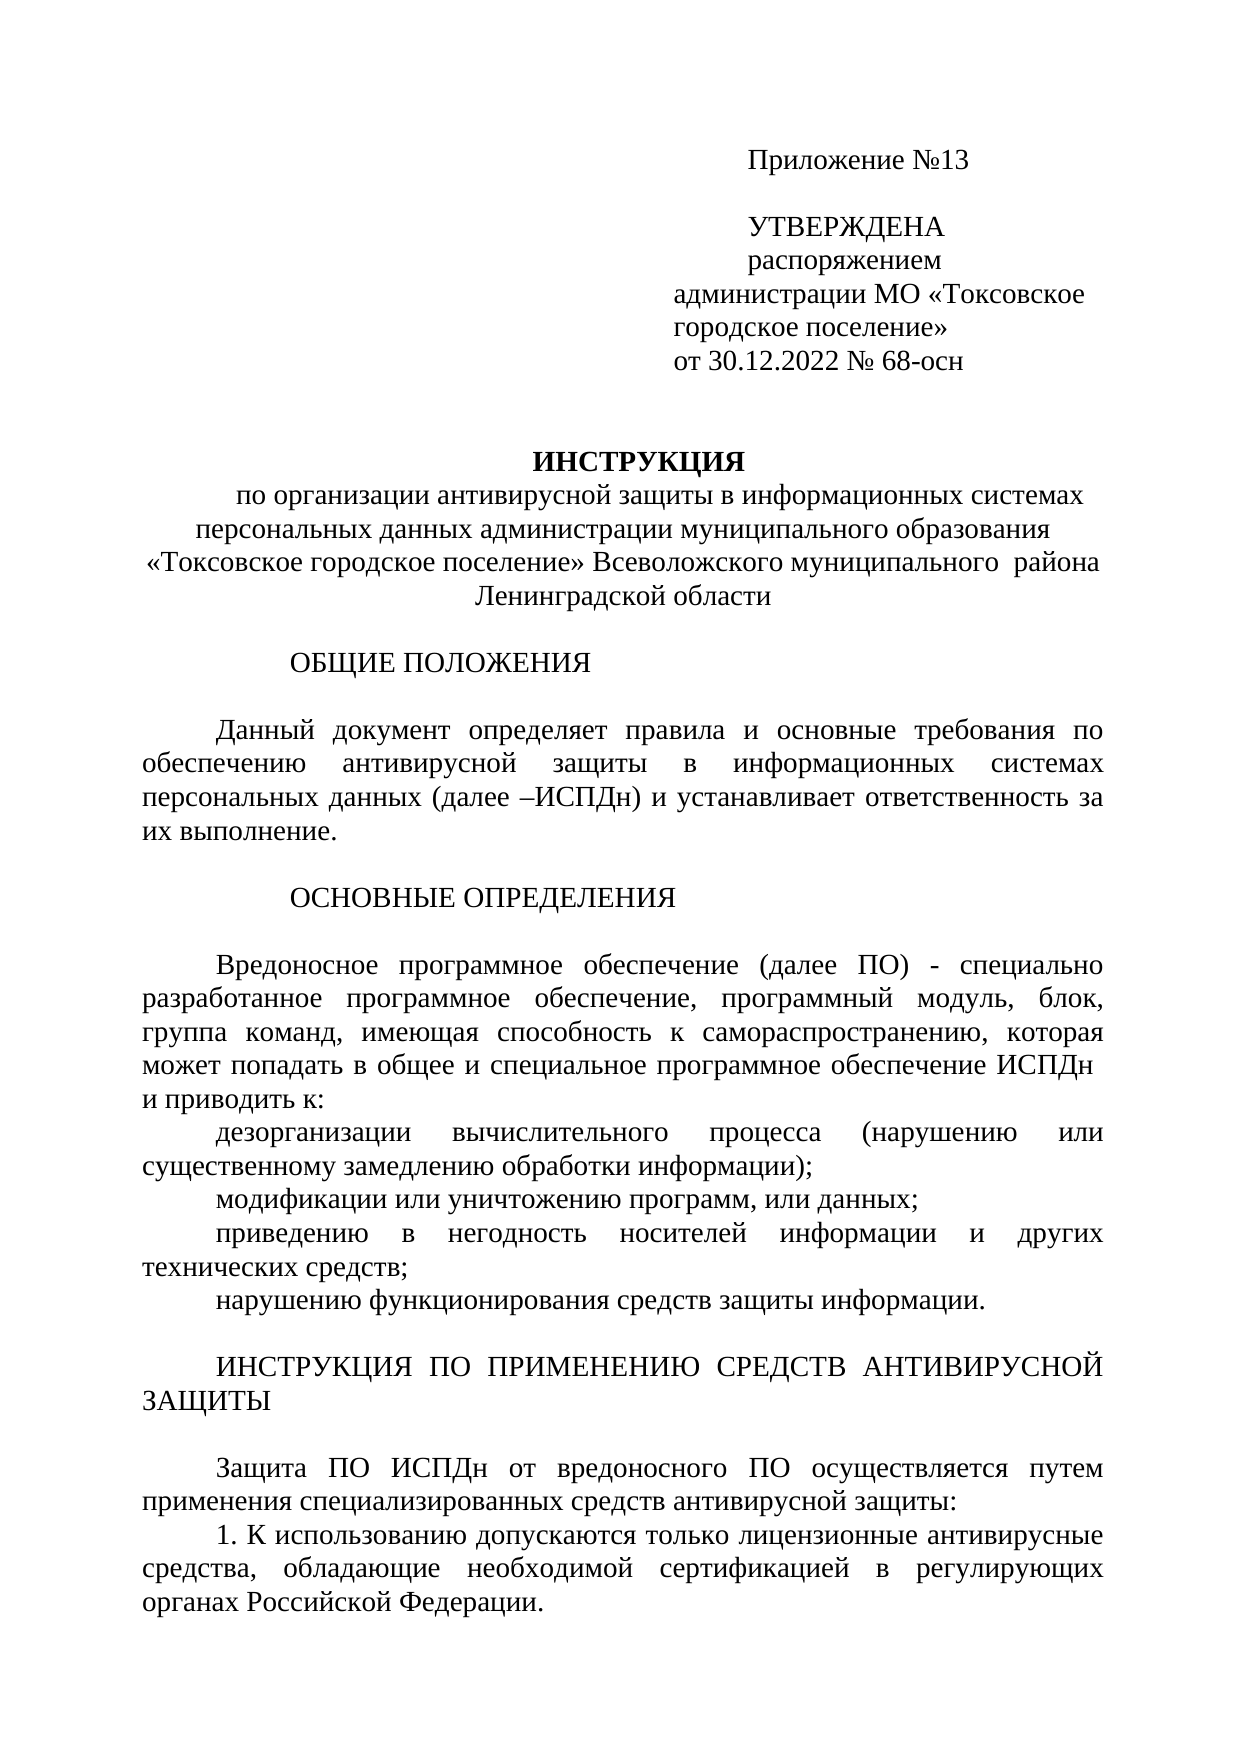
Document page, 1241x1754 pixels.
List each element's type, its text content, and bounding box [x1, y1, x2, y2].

text ИНСТРУКЦИЯ ПО ПРИМЕНЕНИЮ СРЕДСТВ АНТИВИРУСНОЙ ЗАЩИТЫ [142, 1349, 1104, 1416]
text ОСНОВНЫЕ ОПРЕДЕЛЕНИЯ [216, 880, 1104, 913]
text УТВЕРЖДЕНА [673, 209, 1104, 242]
text ИНСТРУКЦИЯ [142, 444, 1062, 477]
text по организации антивирусной защиты в информационных системах персональных данных администрации муниципального образования «Токсовское городское поселение» Всеволожского муниципального района Ленинградской области [142, 477, 1104, 611]
text Вредоносное программное обеспечение (далее ПО) - специально разработанное программное обеспечение, программный модуль, блок, группа команд, имеющая способность к самораспространению, которая может попадать в общее и специальное программное обеспечение ИСПДн и приводить к: [142, 947, 1104, 1114]
text 1. К использованию допускаются только лицензионные антивирусные средства, обладающие необходимой сертификацией в регулирующих органах Российской Федерации. [142, 1517, 1104, 1618]
text Данный документ определяет правила и основные требования по обеспечению антивирусной защиты в информационных системах персональных данных (далее –ИСПДн) и устанавливает ответственность за их выполнение. [142, 712, 1104, 846]
text Защита ПО ИСПДн от вредоносного ПО осуществляется путем применения специализированных средств антивирусной защиты: [142, 1450, 1104, 1517]
text модификации или уничтожению программ, или данных; [142, 1182, 1104, 1215]
text дезорганизации вычислительного процесса (нарушению или существенному замедлению обработки информации); [142, 1114, 1104, 1182]
text приведению в негодность носителей информации и других технических средств; [142, 1215, 1104, 1282]
text ОБЩИЕ ПОЛОЖЕНИЯ [216, 645, 1104, 678]
text от 30.12.2022 № 68-осн [142, 343, 1104, 377]
text нарушению функционирования средств защиты информации. [142, 1282, 1104, 1316]
text Приложение №13 [673, 142, 1104, 175]
text распоряжением администрации МО «Токсовское городское поселение» [673, 242, 1104, 343]
